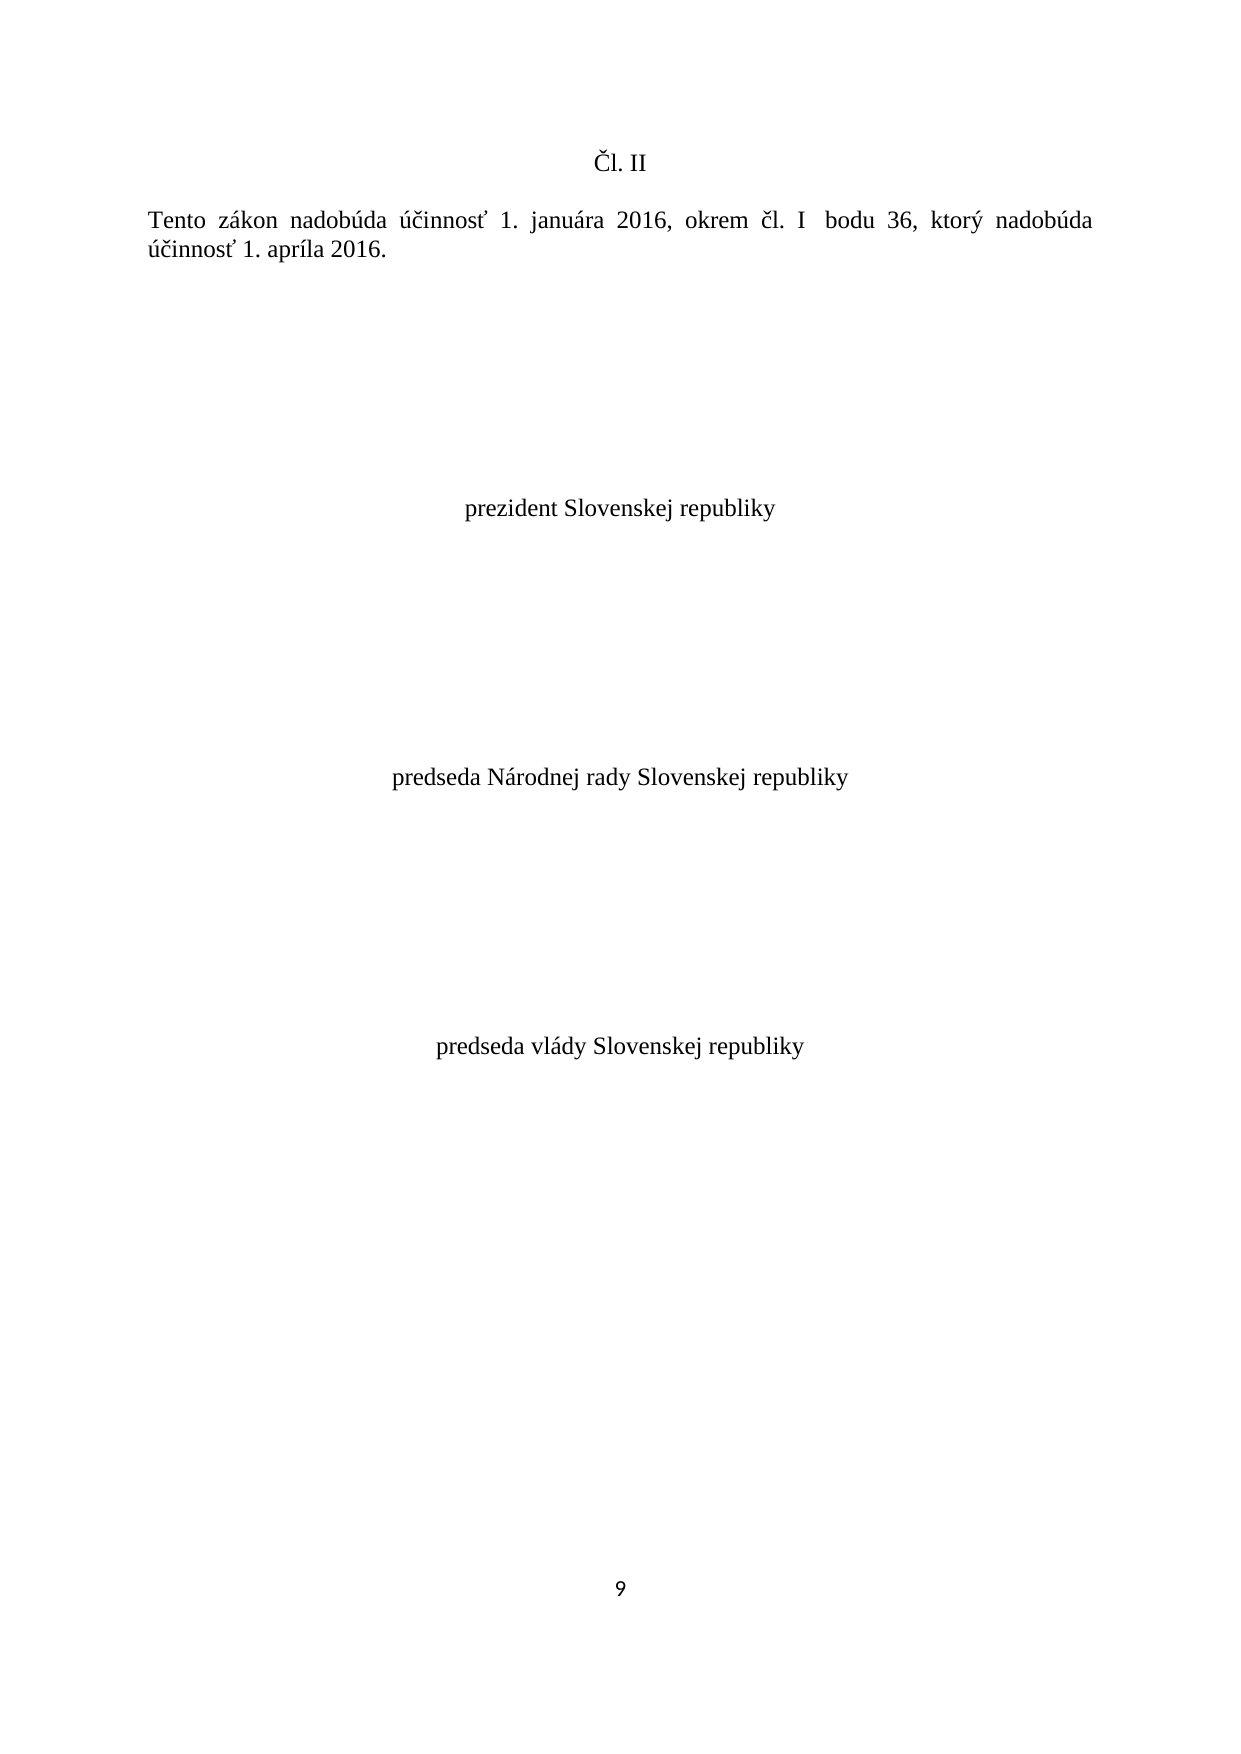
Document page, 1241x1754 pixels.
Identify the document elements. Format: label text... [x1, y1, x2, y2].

text Čl. II [148, 148, 1093, 176]
text Tento zákon nadobúda účinnosť 1. januára 2016, okrem čl. I bodu 36, ktorý nadobúda účinnosť 1. apríla 2016. [148, 205, 1093, 263]
text prezident Slovenskej republiky [148, 493, 1093, 521]
text predseda Národnej rady Slovenskej republiky [148, 762, 1093, 791]
text predseda vlády Slovenskej republiky [148, 1031, 1093, 1060]
